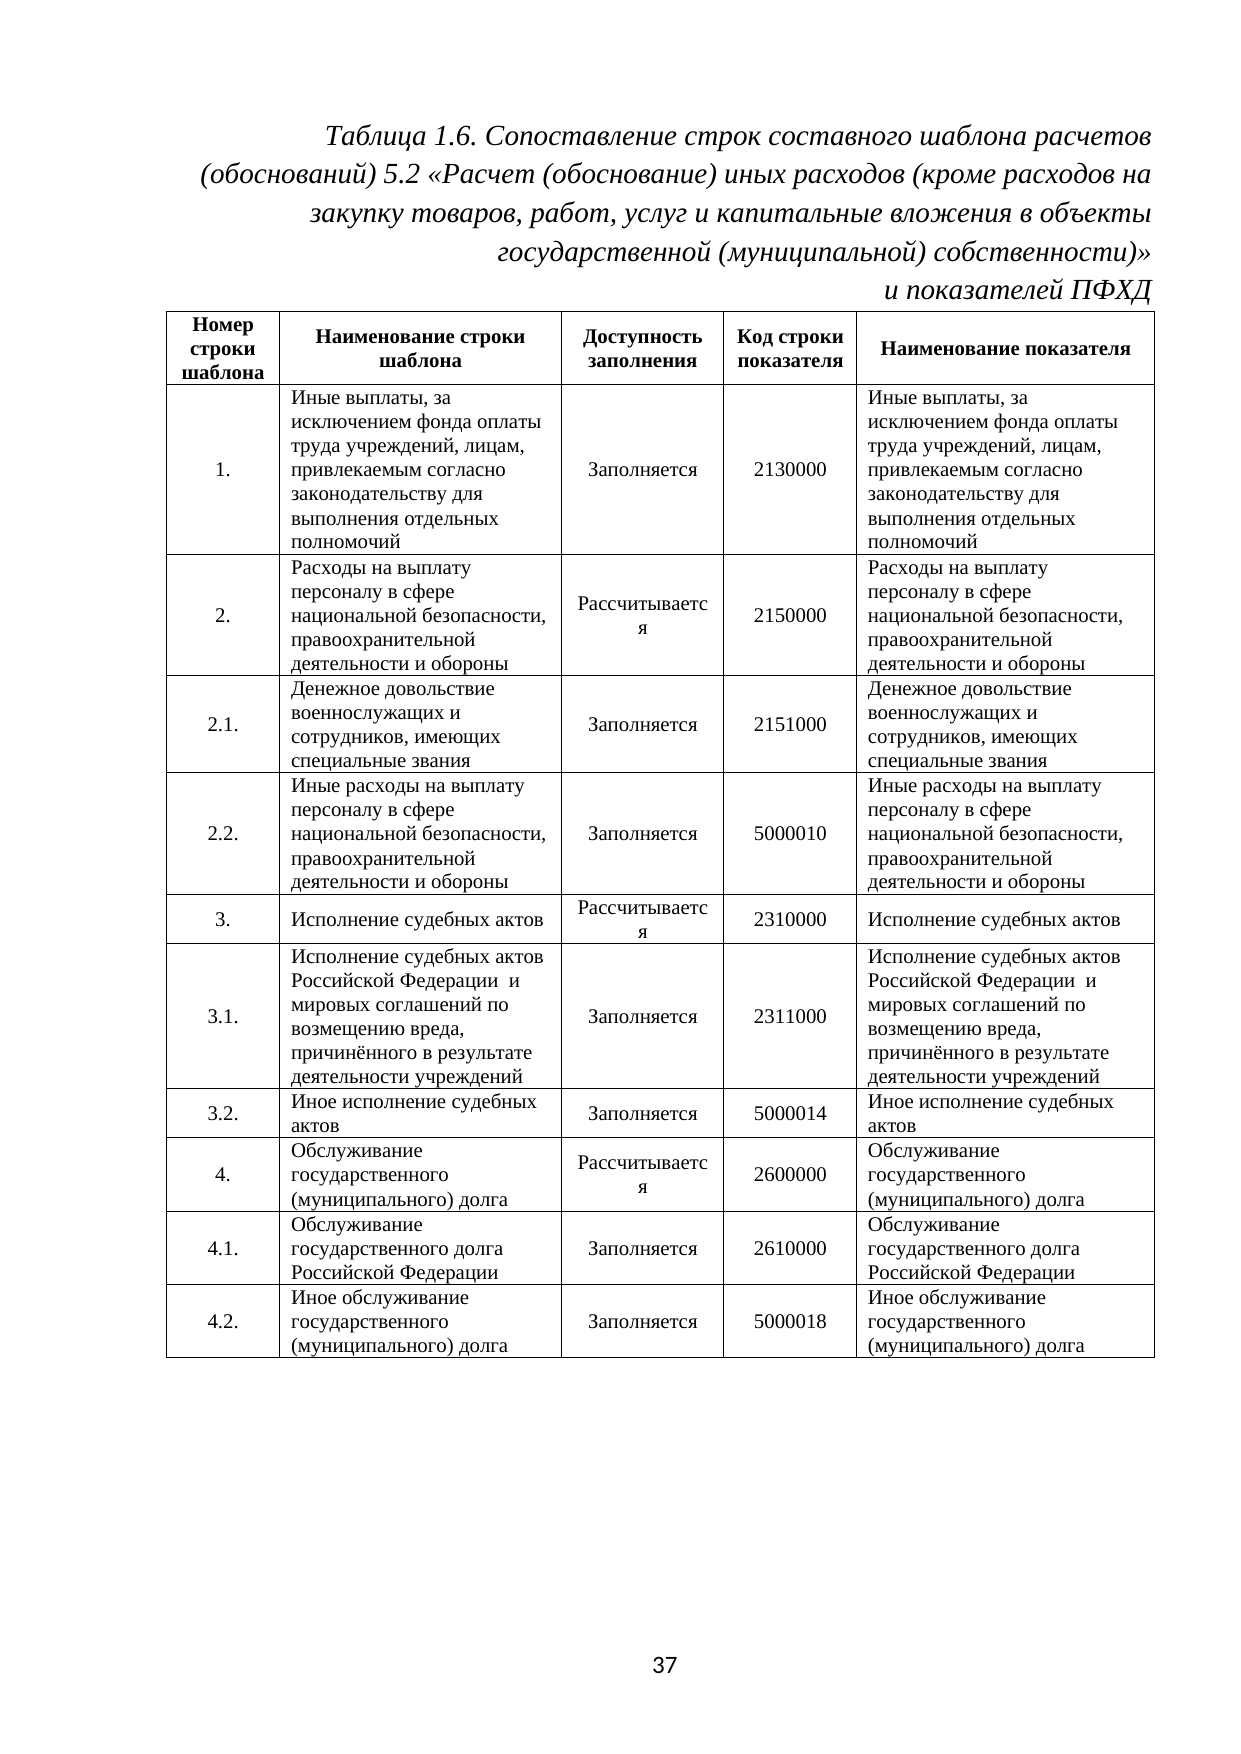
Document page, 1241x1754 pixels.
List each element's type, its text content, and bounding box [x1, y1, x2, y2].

table_cell Заполняется [562, 676, 723, 772]
table_header Номер строки шаблона [167, 312, 279, 384]
table_cell 2.1. [167, 676, 279, 772]
table_cell 2151000 [724, 676, 856, 772]
table_cell Обслуживание государственного (муниципального) долга [280, 1138, 561, 1211]
table_cell 2600000 [724, 1138, 856, 1211]
table_cell Иные расходы на выплату персоналу в сфере национальной безопасности, правоохранительной деятельности и обороны [857, 773, 1154, 893]
table_cell 4. [167, 1138, 279, 1211]
table_cell 3.1. [167, 944, 279, 1088]
table_cell Исполнение судебных актов Российской Федерации и мировых соглашений по возмещению вреда, причинённого в результате деятельности учреждений [280, 944, 561, 1088]
table_cell 2610000 [724, 1212, 856, 1284]
table_cell Денежное довольствие военнослужащих и сотрудников, имеющих специальные звания [280, 676, 561, 772]
table_cell 1. [167, 385, 279, 553]
table_cell Обслуживание государственного (муниципального) долга [857, 1138, 1154, 1211]
text и показателей ПФХД [177, 272, 1152, 306]
table_cell Обслуживание государственного долга Российской Федерации [857, 1212, 1154, 1284]
table_cell Заполняется [562, 1089, 723, 1137]
table_cell Иное обслуживание государственного (муниципального) долга [857, 1285, 1154, 1357]
table_header Доступность заполнения [562, 312, 723, 384]
table_cell 3. [167, 895, 279, 943]
table_cell Обслуживание государственного долга Российской Федерации [280, 1212, 561, 1284]
table_cell 2130000 [724, 385, 856, 553]
table_cell 2.2. [167, 773, 279, 893]
table_cell Иное обслуживание государственного (муниципального) долга [280, 1285, 561, 1357]
table_cell Иные выплаты, за исключением фонда оплаты труда учреждений, лицам, привлекаемым согласно законодательству для выполнения отдельных полномочий [857, 385, 1154, 553]
table_cell Заполняется [562, 944, 723, 1088]
table_cell 5000018 [724, 1285, 856, 1357]
text Таблица 1.6. Сопоставление строк составного шаблона расчетов (обоснований) 5.2 «Расчет (обоснование) иных расходов (кроме расходов на закупку товаров, работ, услуг и капитальные вложения в объекты государственной (муниципальной) собственности)» [177, 118, 1152, 267]
table_cell 2311000 [724, 944, 856, 1088]
table_header Наименование строки шаблона [280, 312, 561, 384]
table_cell 4.1. [167, 1212, 279, 1284]
table_cell Иное исполнение судебных актов [857, 1089, 1154, 1137]
table_header Наименование показателя [857, 312, 1154, 384]
table_cell 5000010 [724, 773, 856, 893]
table_cell Денежное довольствие военнослужащих и сотрудников, имеющих специальные звания [857, 676, 1154, 772]
table_cell Исполнение судебных актов Российской Федерации и мировых соглашений по возмещению вреда, причинённого в результате деятельности учреждений [857, 944, 1154, 1088]
table_cell Исполнение судебных актов [857, 895, 1154, 943]
table_cell 3.2. [167, 1089, 279, 1137]
table_cell Иное исполнение судебных актов [280, 1089, 561, 1137]
table_cell Рассчитывается [562, 1138, 723, 1211]
table_cell Исполнение судебных актов [280, 895, 561, 943]
table_cell Иные выплаты, за исключением фонда оплаты труда учреждений, лицам, привлекаемым согласно законодательству для выполнения отдельных полномочий [280, 385, 561, 553]
table_cell Расходы на выплату персоналу в сфере национальной безопасности, правоохранительной деятельности и обороны [857, 555, 1154, 675]
table_cell 5000014 [724, 1089, 856, 1137]
table_cell Расходы на выплату персоналу в сфере национальной безопасности, правоохранительной деятельности и обороны [280, 555, 561, 675]
table_cell Заполняется [562, 1212, 723, 1284]
table_cell Заполняется [562, 385, 723, 553]
table_cell 2150000 [724, 555, 856, 675]
table_cell Заполняется [562, 773, 723, 893]
table_cell Рассчитывается [562, 555, 723, 675]
table_cell 2. [167, 555, 279, 675]
table_cell Иные расходы на выплату персоналу в сфере национальной безопасности, правоохранительной деятельности и обороны [280, 773, 561, 893]
table_cell Заполняется [562, 1285, 723, 1357]
table_header Код строки показателя [724, 312, 856, 384]
table_cell 2310000 [724, 895, 856, 943]
table_cell 4.2. [167, 1285, 279, 1357]
table_cell Рассчитывается [562, 895, 723, 943]
